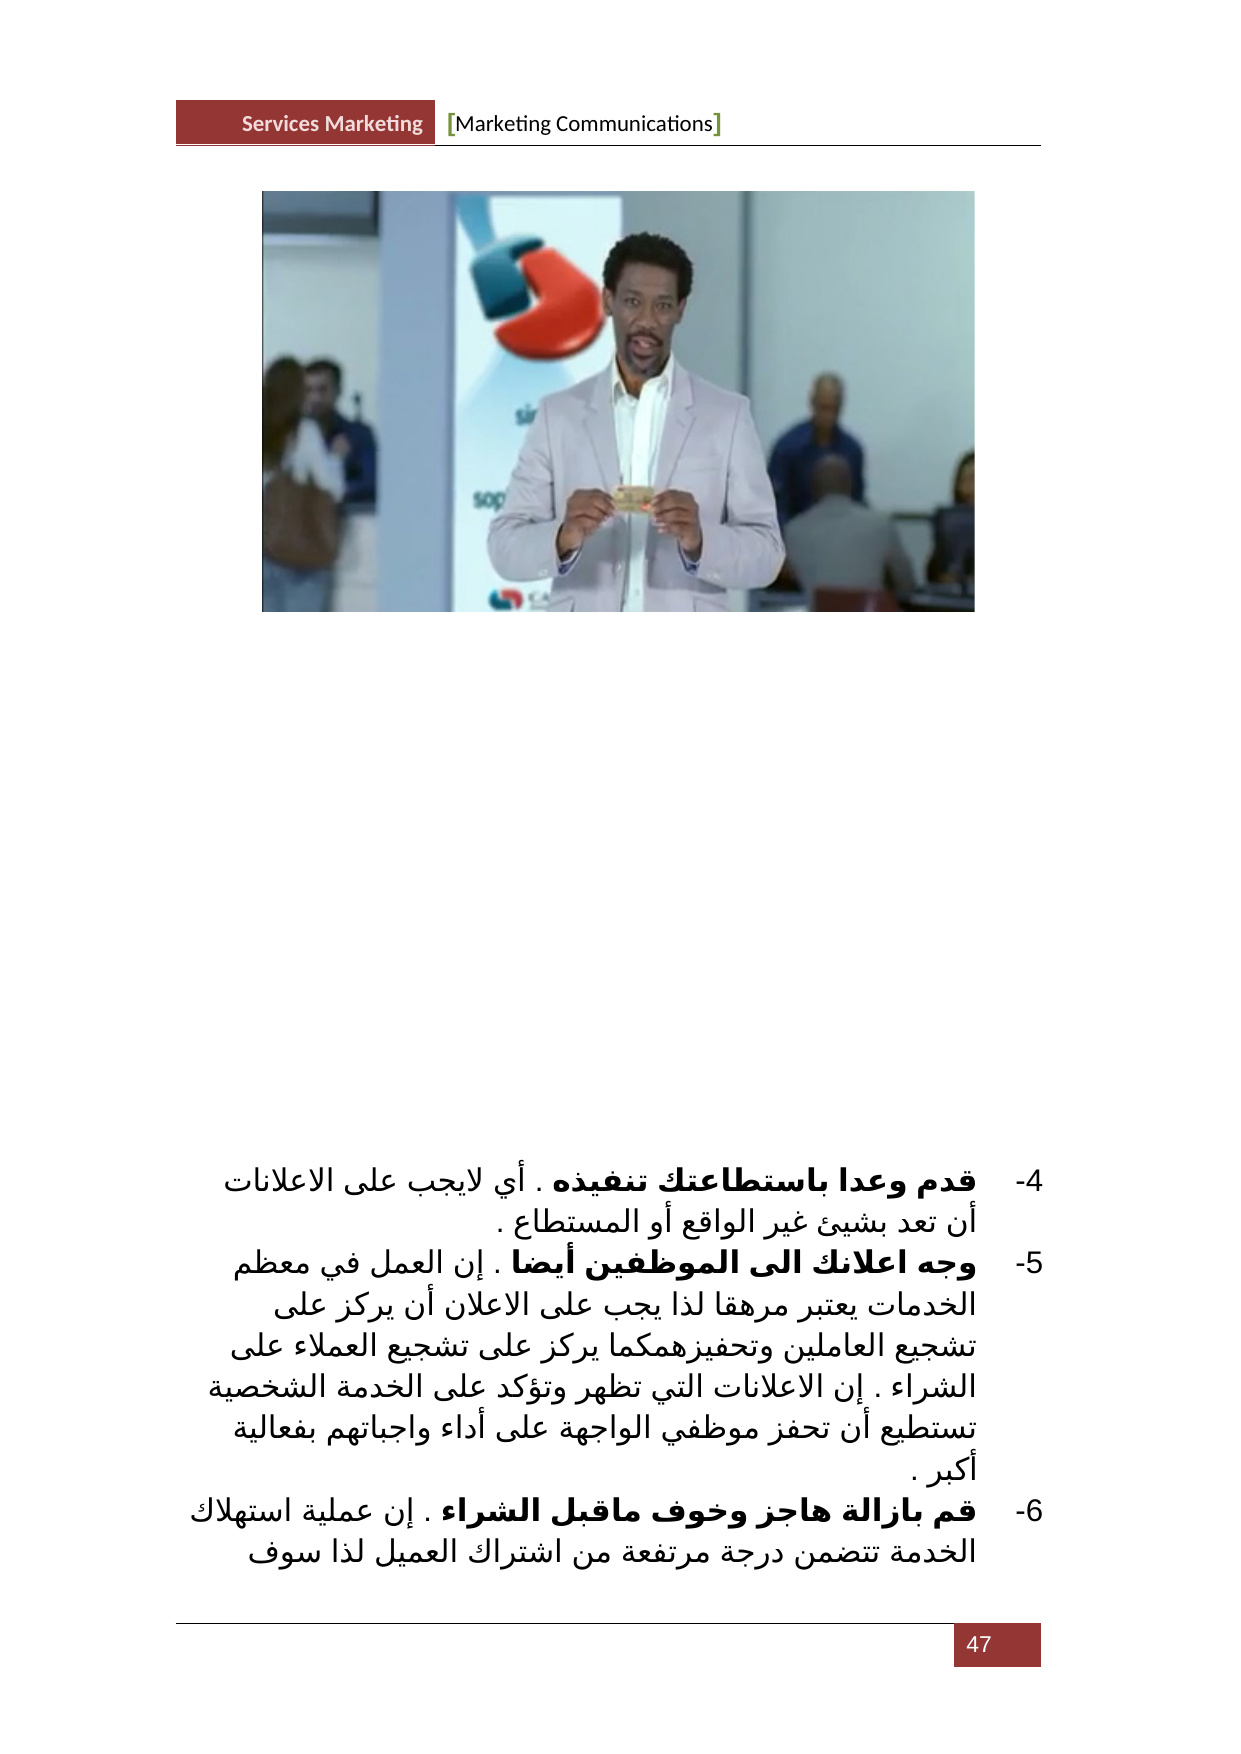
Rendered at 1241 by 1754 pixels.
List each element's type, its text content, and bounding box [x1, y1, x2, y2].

list قدم وعدا باستطاعتك تنفيذه . أي لايجب على الاعلانات أن تعد بشيئ غير الواقع أو المستطاع . [187, 1162, 1015, 1239]
list وجه اعلانك الى الموظفين أيضا . إن العمل في معظم الخدمات يعتبر مرهقا لذا يجب على الاعلان أن يركز على تشجيع العاملين وتحفيزهمكما يركز على تشجيع العملاء على الشراء . إن الاعلانات التي تظهر وتؤكد على الخدمة الشخصية تستطيع أن تحفز موظفي الواجهة على أداء واجباتهم بفعالية أكبر . [187, 1244, 1015, 1486]
picture [262, 191, 974, 610]
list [187, 1492, 1015, 1569]
